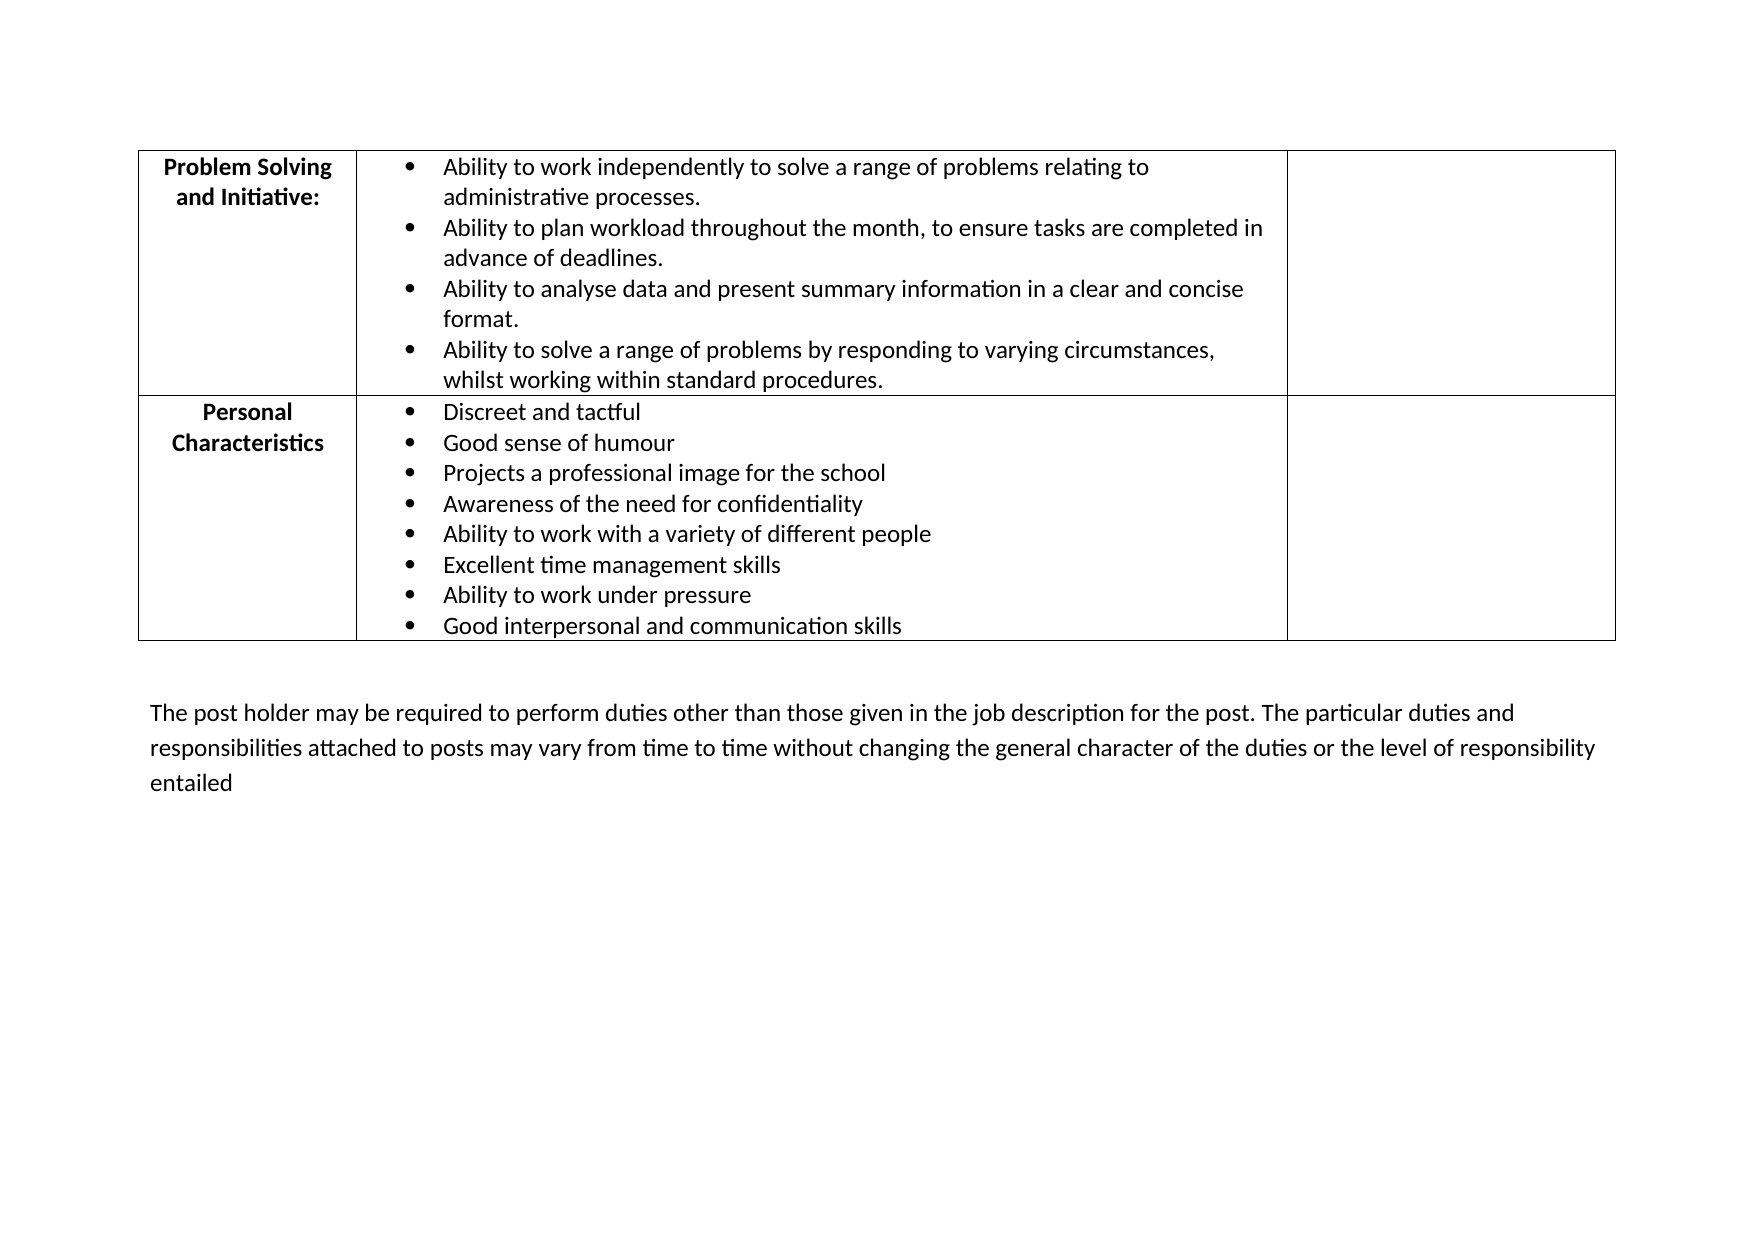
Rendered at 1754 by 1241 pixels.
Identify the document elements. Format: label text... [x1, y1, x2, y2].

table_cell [357, 151, 1287, 395]
table_cell Discreet and tactful Good sense of humour Projects a professional image for the school Awareness of the need for confidentiality Ability to work with a variety of different people Excellent time management skills Ability to work under pressure Good interpersonal and communication skills [357, 396, 1287, 640]
table_cell Personal Characteristics [139, 396, 356, 640]
table_cell [1288, 151, 1615, 395]
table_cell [139, 151, 356, 395]
text The post holder may be required to perform duties other than those given in the job description for the post. The particular duties and responsibilities attached to posts may vary from time to time without changing the general character of the duties or the level of responsibility entailed [150, 697, 1604, 798]
table_cell [1288, 396, 1615, 640]
